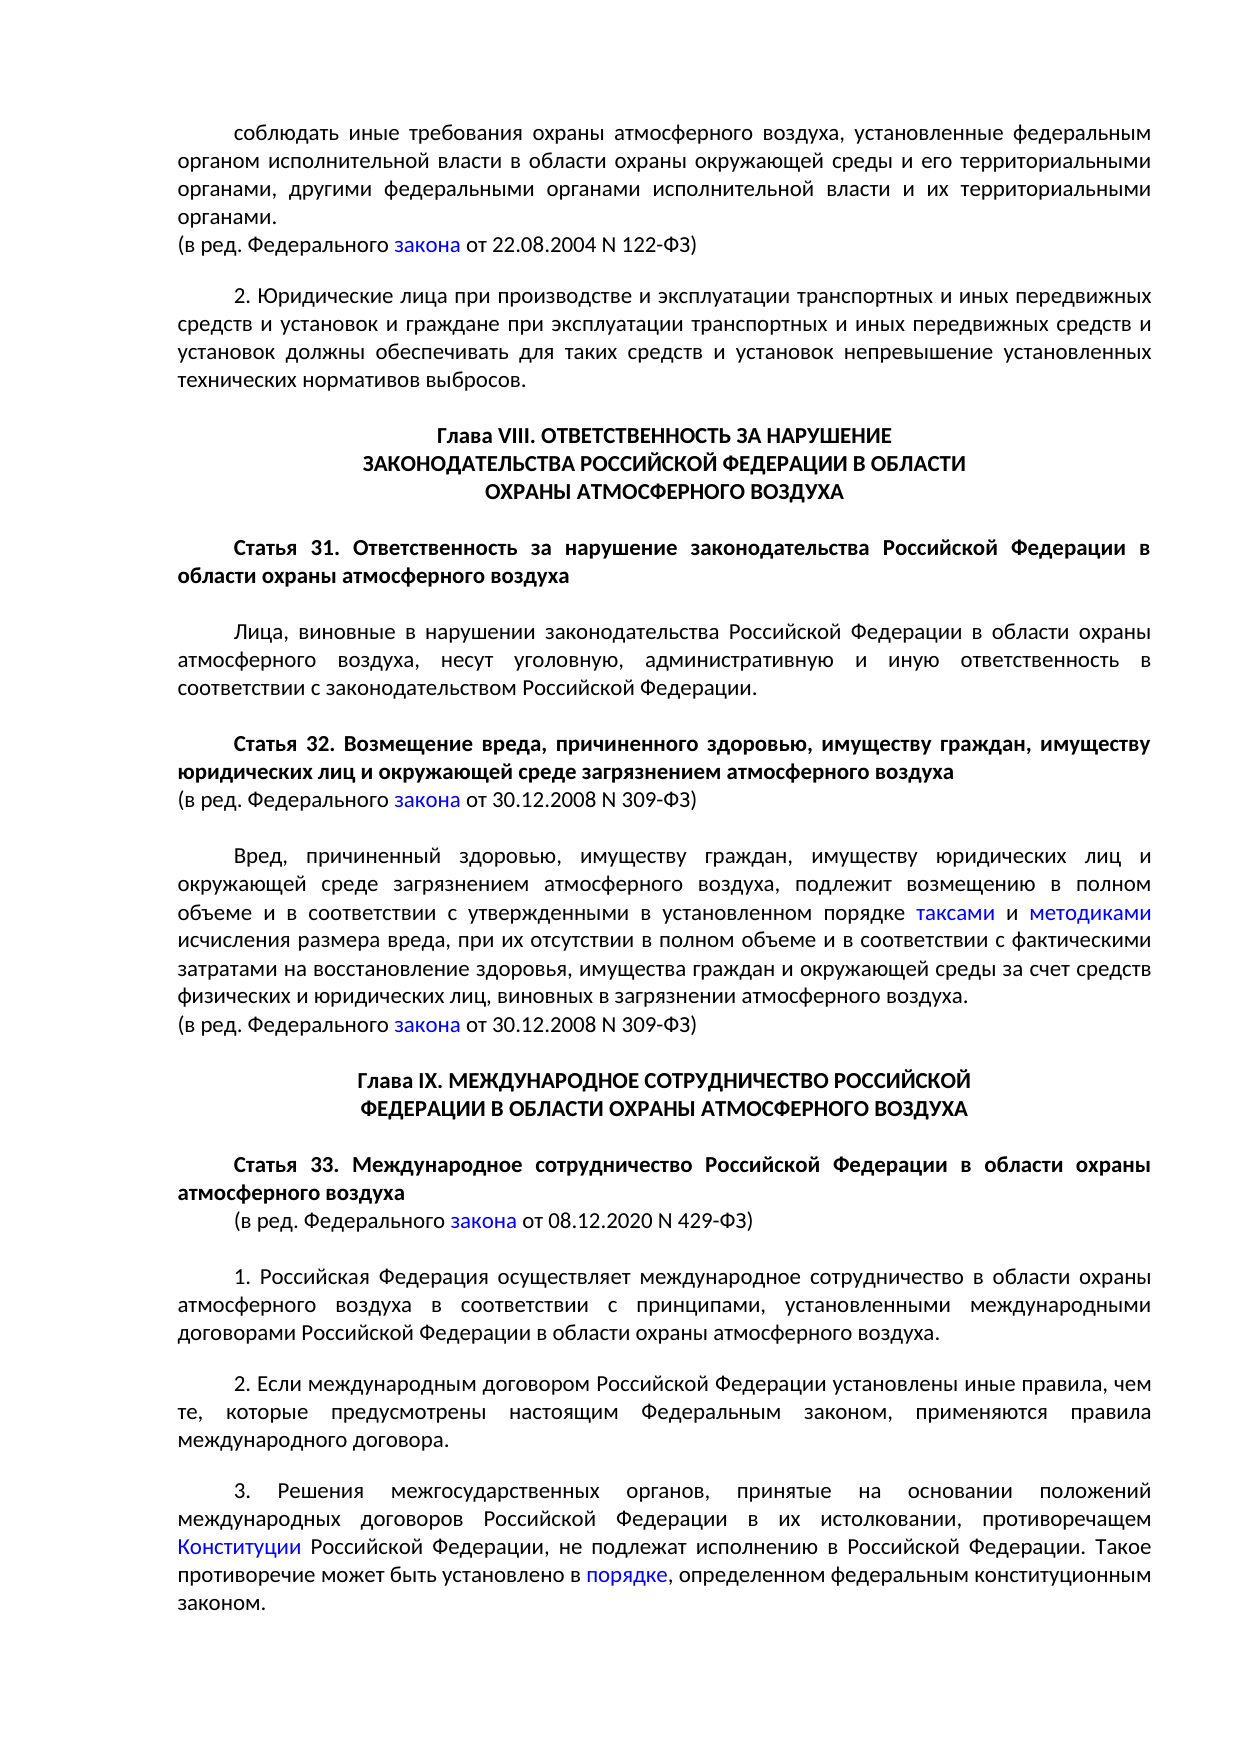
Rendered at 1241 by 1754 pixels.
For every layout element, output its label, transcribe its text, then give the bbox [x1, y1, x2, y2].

title Глава VIII. ОТВЕТСТВЕННОСТЬ ЗА НАРУШЕНИЕ [177, 421, 1152, 449]
title Статья 33. Международное сотрудничество Российской Федерации в области охраны атмосферного воздуха [177, 1150, 1152, 1206]
text 1. Российская Федерация осуществляет международное сотрудничество в области охраны атмосферного воздуха в соответствии с принципами, установленными международными договорами Российской Федерации в области охраны атмосферного воздуха. [177, 1262, 1152, 1346]
text (в ред. Федерального закона от 30.12.2008 N 309-ФЗ) [177, 1010, 1152, 1038]
text 3. Решения межгосударственных органов, принятые на основании положений международных договоров Российской Федерации в их истолковании, противоречащем Конституции Российской Федерации, не подлежат исполнению в Российской Федерации. Такое противоречие может быть установлено в порядке, определенном федеральным конституционным законом. [177, 1476, 1152, 1616]
text Лица, виновные в нарушении законодательства Российской Федерации в области охраны атмосферного воздуха, несут уголовную, административную и иную ответственность в соответствии с законодательством Российской Федерации. [177, 617, 1152, 701]
title ФЕДЕРАЦИИ В ОБЛАСТИ ОХРАНЫ АТМОСФЕРНОГО ВОЗДУХА [177, 1094, 1152, 1122]
text (в ред. Федерального закона от 30.12.2008 N 309-ФЗ) [177, 786, 1152, 813]
text 2. Если международным договором Российской Федерации установлены иные правила, чем те, которые предусмотрены настоящим Федеральным законом, применяются правила международного договора. [177, 1369, 1152, 1453]
title Глава IX. МЕЖДУНАРОДНОЕ СОТРУДНИЧЕСТВО РОССИЙСКОЙ [177, 1066, 1152, 1094]
text (в ред. Федерального закона от 22.08.2004 N 122-ФЗ) [177, 230, 1152, 258]
text соблюдать иные требования охраны атмосферного воздуха, установленные федеральным органом исполнительной власти в области охраны окружающей среды и его территориальными органами, другими федеральными органами исполнительной власти и их территориальными органами. [177, 118, 1152, 230]
text (в ред. Федерального закона от 08.12.2020 N 429-ФЗ) [177, 1206, 1152, 1234]
title ОХРАНЫ АТМОСФЕРНОГО ВОЗДУХА [177, 477, 1152, 505]
title ЗАКОНОДАТЕЛЬСТВА РОССИЙСКОЙ ФЕДЕРАЦИИ В ОБЛАСТИ [177, 449, 1152, 477]
text Вред, причиненный здоровью, имуществу граждан, имуществу юридических лиц и окружающей среде загрязнением атмосферного воздуха, подлежит возмещению в полном объеме и в соответствии с утвержденными в установленном порядке таксами и методиками исчисления размера вреда, при их отсутствии в полном объеме и в соответствии с фактическими затратами на восстановление здоровья, имущества граждан и окружающей среды за счет средств физических и юридических лиц, виновных в загрязнении атмосферного воздуха. [177, 842, 1152, 1010]
title Статья 31. Ответственность за нарушение законодательства Российской Федерации в области охраны атмосферного воздуха [177, 533, 1152, 589]
text 2. Юридические лица при производстве и эксплуатации транспортных и иных передвижных средств и установок и граждане при эксплуатации транспортных и иных передвижных средств и установок должны обеспечивать для таких средств и установок непревышение установленных технических нормативов выбросов. [177, 281, 1152, 393]
title Статья 32. Возмещение вреда, причиненного здоровью, имуществу граждан, имуществу юридических лиц и окружающей среде загрязнением атмосферного воздуха [177, 729, 1152, 786]
